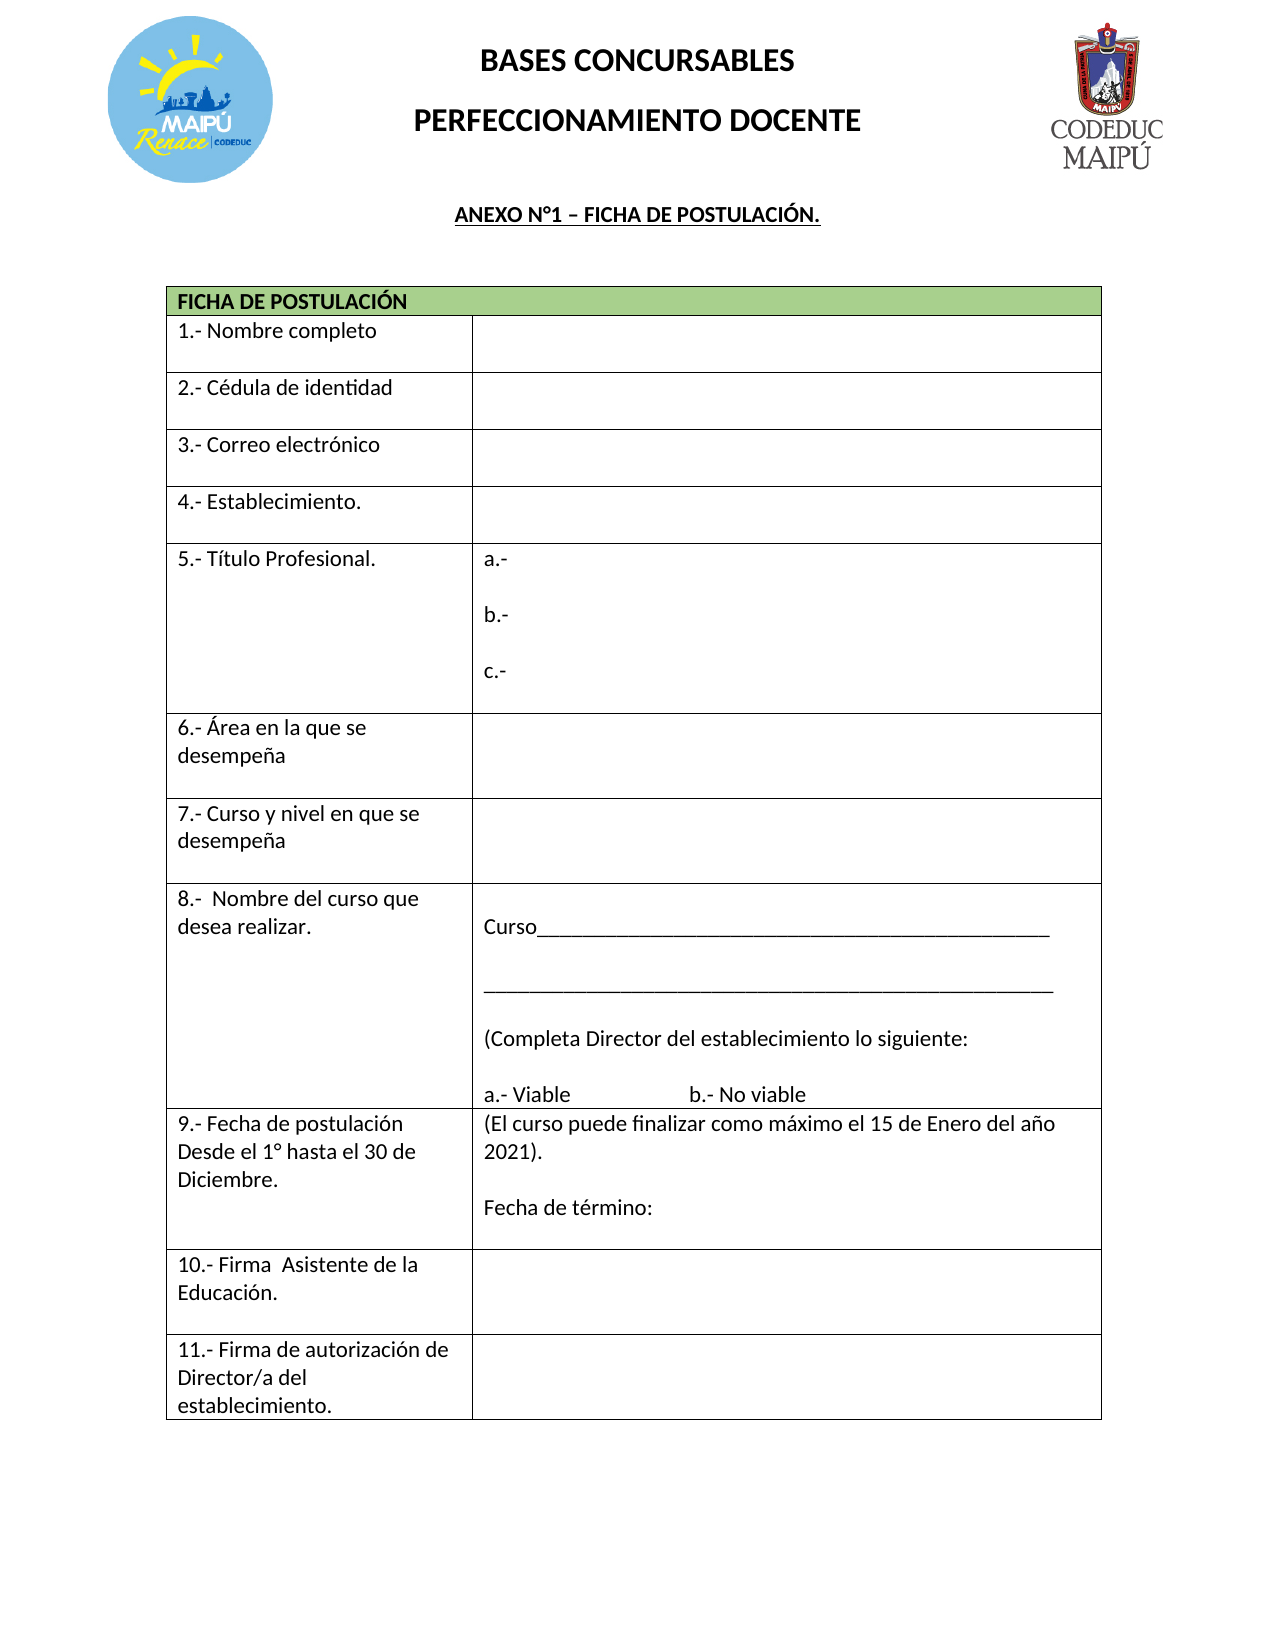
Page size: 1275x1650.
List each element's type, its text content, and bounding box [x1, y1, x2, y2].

table_cell [473, 430, 1101, 486]
table_cell 8.- Nombre del curso que desea realizar. [167, 884, 472, 1108]
table_cell [473, 373, 1101, 429]
table_cell 5.- Título Profesional. [167, 544, 472, 712]
table_cell 3.- Correo electrónico [167, 430, 472, 486]
table_cell 7.- Curso y nivel en que se desempeña [167, 799, 472, 883]
table_cell [473, 316, 1101, 372]
table_cell [473, 714, 1101, 798]
table_cell [473, 1335, 1101, 1419]
picture [1026, 3, 1163, 218]
table_cell 2.- Cédula de identidad [167, 373, 472, 429]
table_cell (El curso puede finalizar como máximo el 15 de Enero del año 2021). Fecha de término: [473, 1109, 1101, 1249]
table_cell [473, 487, 1101, 543]
table_cell a.- b.- c.- [473, 544, 1101, 712]
table_header FICHA DE POSTULACIÓN [167, 287, 1101, 315]
table_cell [473, 1250, 1101, 1334]
table_cell 4.- Establecimiento. [167, 487, 472, 543]
table_cell 11.- Firma de autorización de Director/a del establecimiento. [167, 1335, 472, 1419]
table_cell [473, 799, 1101, 883]
table_cell 1.- Nombre completo [167, 316, 472, 372]
picture [107, 16, 283, 183]
table_cell Curso_____________________________________________ __________________________________________________ (Completa Director del establecimiento lo siguiente: a.- Viable b.- No viable [473, 884, 1101, 1108]
text ANEXO N°1 – FICHA DE POSTULACIÓN. [177, 201, 1098, 228]
table_cell 10.- Firma Asistente de la Educación. [167, 1250, 472, 1334]
table_cell 6.- Área en la que se desempeña [167, 714, 472, 798]
table_cell 9.- Fecha de postulación Desde el 1° hasta el 30 de Diciembre. [167, 1109, 472, 1249]
